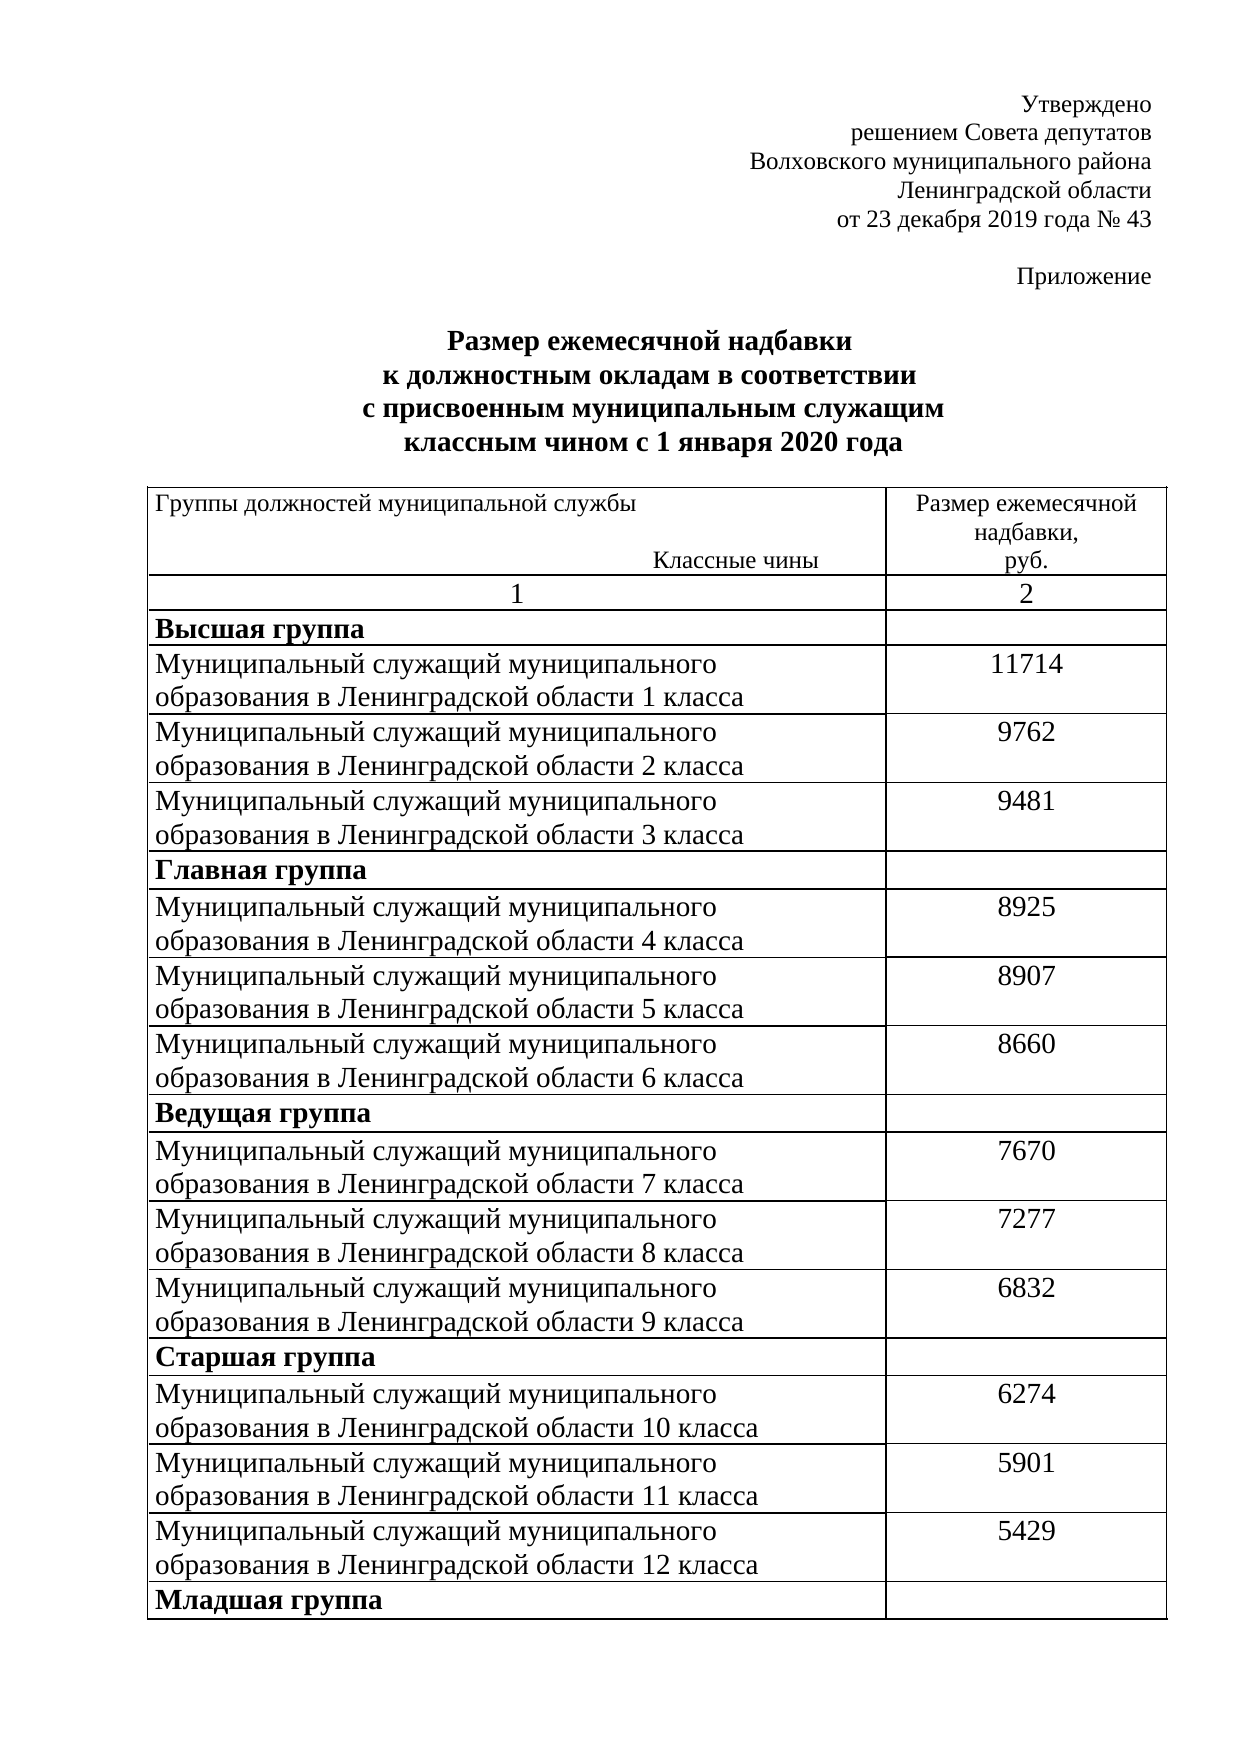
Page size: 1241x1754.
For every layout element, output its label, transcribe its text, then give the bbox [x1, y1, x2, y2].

table_cell 8660 [887, 1026, 1166, 1094]
table_cell [887, 611, 1166, 644]
table_cell Муниципальный служащий муниципального образования в Ленинградской области 2 класса [148, 714, 885, 782]
table_cell [887, 852, 1166, 888]
text Ленинградской области [148, 175, 1152, 204]
table_cell Муниципальный служащий муниципального образования в Ленинградской области 1 класса [148, 645, 885, 713]
table_cell 8925 [887, 890, 1166, 956]
table_cell Муниципальный служащий муниципального образования в Ленинградской области 6 класса [148, 1026, 885, 1094]
text Приложение [148, 261, 1152, 290]
table_cell Ведущая группа [148, 1095, 885, 1131]
text решением Совета депутатов [148, 117, 1152, 146]
table_cell 5901 [887, 1444, 1166, 1512]
table_cell [887, 1339, 1166, 1375]
table_cell Муниципальный служащий муниципального образования в Ленинградской области 5 класса [148, 958, 885, 1025]
table_cell Муниципальный служащий муниципального образования в Ленинградской области 8 класса [148, 1201, 885, 1268]
text к должностным окладам в соответствии [148, 357, 1152, 391]
table_cell 9481 [887, 783, 1166, 850]
table_cell [887, 1582, 1166, 1618]
table_cell 7670 [887, 1133, 1166, 1200]
table_cell Муниципальный служащий муниципального образования в Ленинградской области 10 класса [148, 1376, 885, 1443]
table_cell Муниципальный служащий муниципального образования в Ленинградской области 11 класса [148, 1444, 885, 1512]
table_cell 1 [148, 575, 885, 609]
table_cell 8907 [887, 958, 1166, 1025]
table_cell Старшая группа [148, 1338, 885, 1375]
table_cell Младшая группа [148, 1582, 885, 1618]
table_cell [887, 1095, 1166, 1131]
table_header Размер ежемесячной надбавки, руб. [887, 488, 1166, 574]
table_cell 5429 [887, 1513, 1166, 1581]
table_cell 7277 [887, 1201, 1166, 1268]
table_cell 2 [887, 576, 1166, 609]
text Размер ежемесячной надбавки [148, 323, 1152, 357]
table_cell Муниципальный служащий муниципального образования в Ленинградской области 9 класса [148, 1270, 885, 1337]
text Волховского муниципального района [148, 146, 1152, 175]
table_cell Главная группа [148, 851, 885, 888]
text классным чином с 1 января 2020 года [148, 424, 1152, 458]
table_cell Муниципальный служащий муниципального образования в Ленинградской области 3 класса [148, 783, 885, 850]
table_cell 9762 [887, 714, 1166, 782]
text от 23 декабря 2019 года № 43 [148, 204, 1152, 232]
table_cell 6274 [887, 1376, 1166, 1443]
table_header Группы должностей муниципальной службы Классные чины [148, 488, 885, 574]
table_cell Муниципальный служащий муниципального образования в Ленинградской области 4 класса [148, 889, 885, 956]
text с присвоенным муниципальным служащим [148, 391, 1152, 424]
table_cell 11714 [887, 646, 1166, 713]
table_cell Муниципальный служащий муниципального образования в Ленинградской области 7 класса [148, 1132, 885, 1200]
table_cell Высшая группа [148, 610, 885, 644]
table_cell Муниципальный служащий муниципального образования в Ленинградской области 12 класса [148, 1513, 885, 1581]
text Утверждено [148, 89, 1152, 117]
table_cell 6832 [887, 1270, 1166, 1337]
